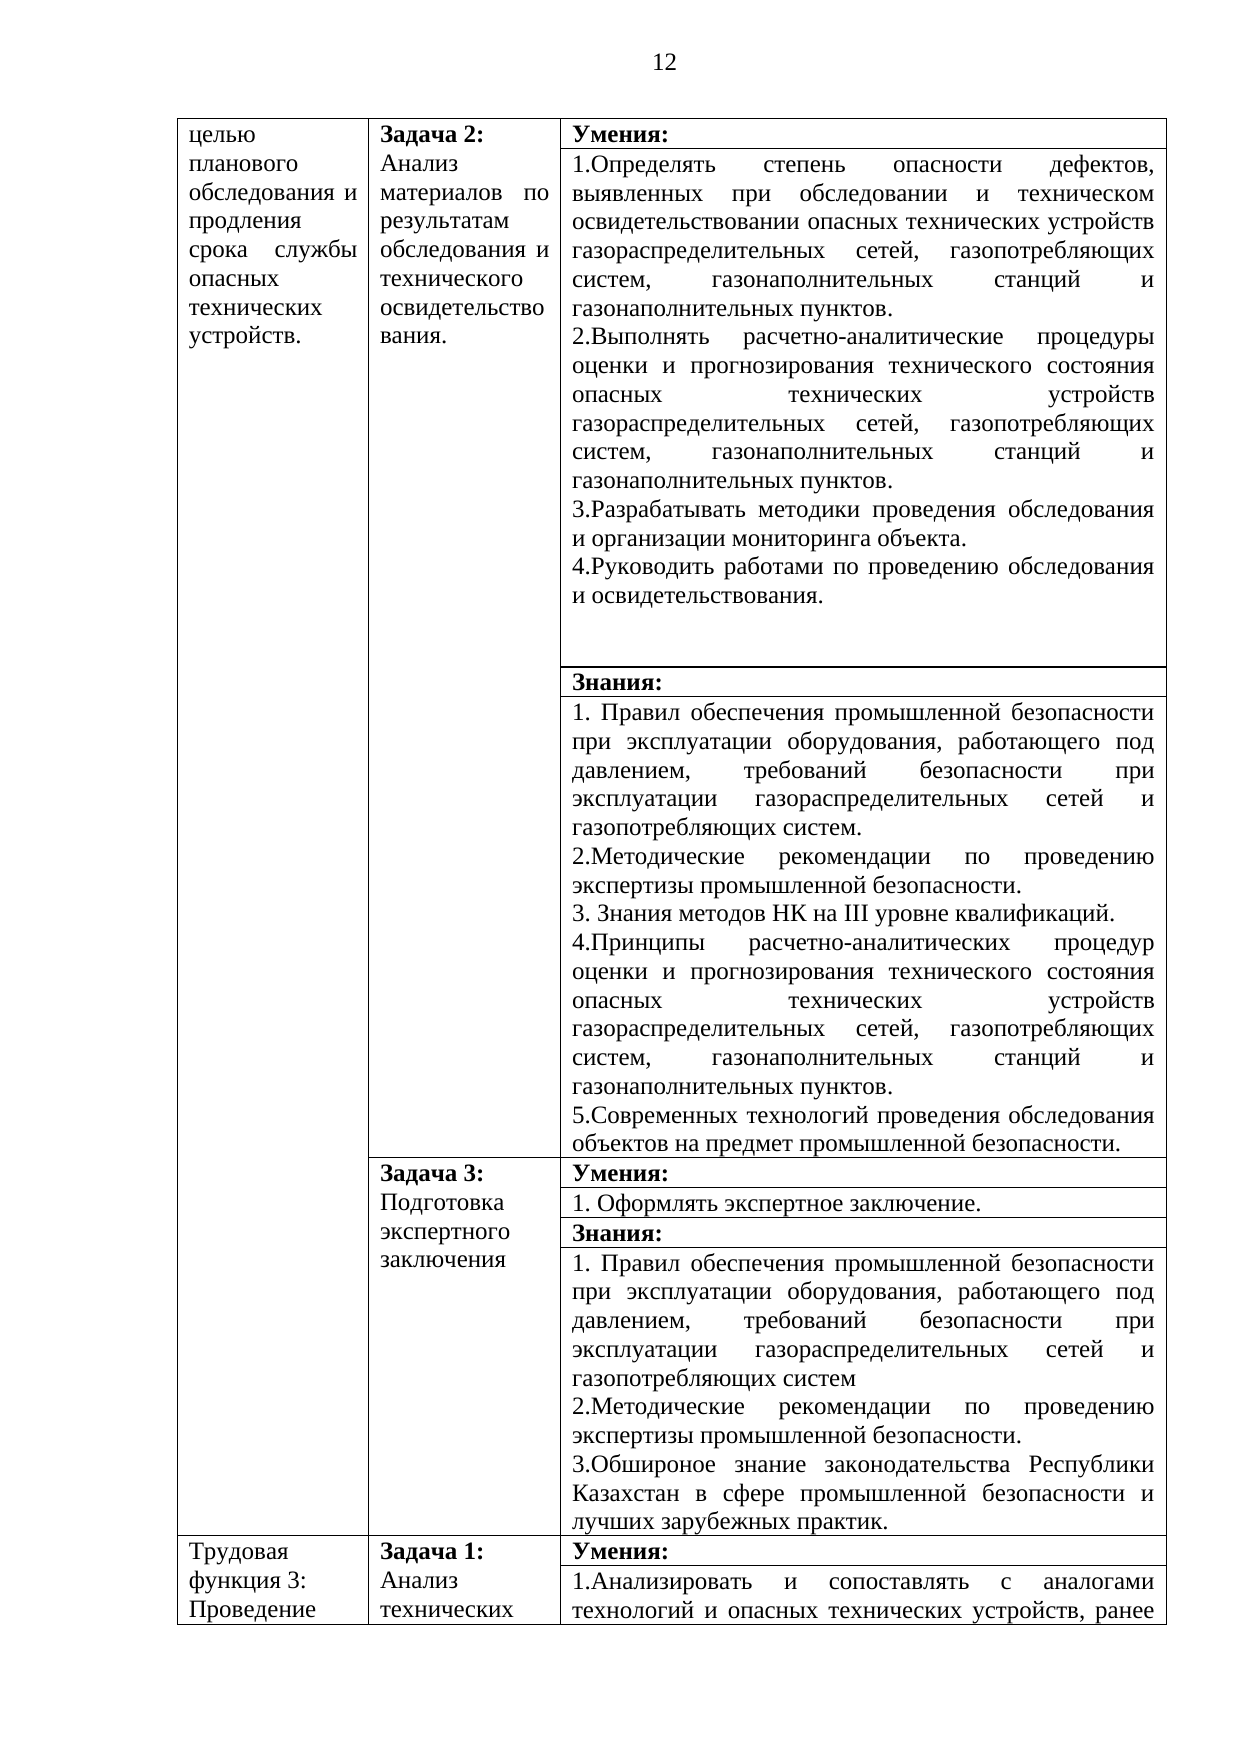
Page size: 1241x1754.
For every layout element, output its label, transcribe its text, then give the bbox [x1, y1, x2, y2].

table_cell Задача 1: Анализ технических характеристик по применению технологии или опасного технического устройства. [369, 1536, 560, 1623]
table_cell Умения: [561, 1158, 1166, 1187]
table_cell Знания: [561, 668, 1166, 696]
table_cell Задача 2: Анализ материалов по результатам обследования и технического освидетельствования. [369, 119, 560, 1157]
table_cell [561, 1566, 1166, 1623]
table_cell Трудовая функция 3: Проведение экспертизы для получения разрешения на применение технологий и опасных технических устройств на объектах с газораспределительными сетями, газопотребляющими системами, газонаполнительными станциями и газонаполни-тельными пунктами. [178, 1536, 368, 1623]
table_cell Задача 3: Подготовка экспертного заключения [369, 1158, 560, 1535]
table_cell 1. Правил обеспечения промышленной безопасности при эксплуатации оборудования, работающего под давлением, требований безопасности при эксплуатации газораспределительных сетей и газопотребляющих систем 2.Методические рекомендации по проведению экспертизы промышленной безопасности. 3.Обшироное знание законодательства Республики Казахстан в сфере промышленной безопасности и лучших зарубежных практик. [561, 1248, 1166, 1535]
table_cell Умения: [561, 119, 1166, 148]
table_cell Знания: [561, 1218, 1166, 1247]
table_cell Умения: [561, 1536, 1166, 1565]
table_cell 1. Оформлять экспертное заключение. [561, 1188, 1166, 1217]
table_cell 1.Определять степень опасности дефектов, выявленных при обследовании и техническом освидетельствовании опасных технических устройств газораспределительных сетей, газопотребляющих систем, газонаполнительных станций и газонаполнительных пунктов. 2.Выполнять расчетно-аналитические процедуры оценки и прогнозирования технического состояния опасных технических устройств газораспределительных сетей, газопотребляющих систем, газонаполнительных станций и газонаполнительных пунктов. 3.Разрабатывать методики проведения обследования и организации мониторинга объекта. 4.Руководить работами по проведению обследования и освидетельствования. [561, 149, 1166, 666]
table_cell 1. Правил обеспечения промышленной безопасности при эксплуатации оборудования, работающего под давлением, требований безопасности при эксплуатации газораспределительных сетей и газопотребляющих систем. 2.Методические рекомендации по проведению экспертизы промышленной безопасности. 3. Знания методов НК на III уровне квалификаций. 4.Принципы расчетно-аналитических процедур оценки и прогнозирования технического состояния опасных технических устройств газораспределительных сетей, газопотребляющих систем, газонаполнительных станций и газонаполнительных пунктов. 5.Современных технологий проведения обследования объектов на предмет промышленной безопасности. [561, 697, 1166, 1157]
